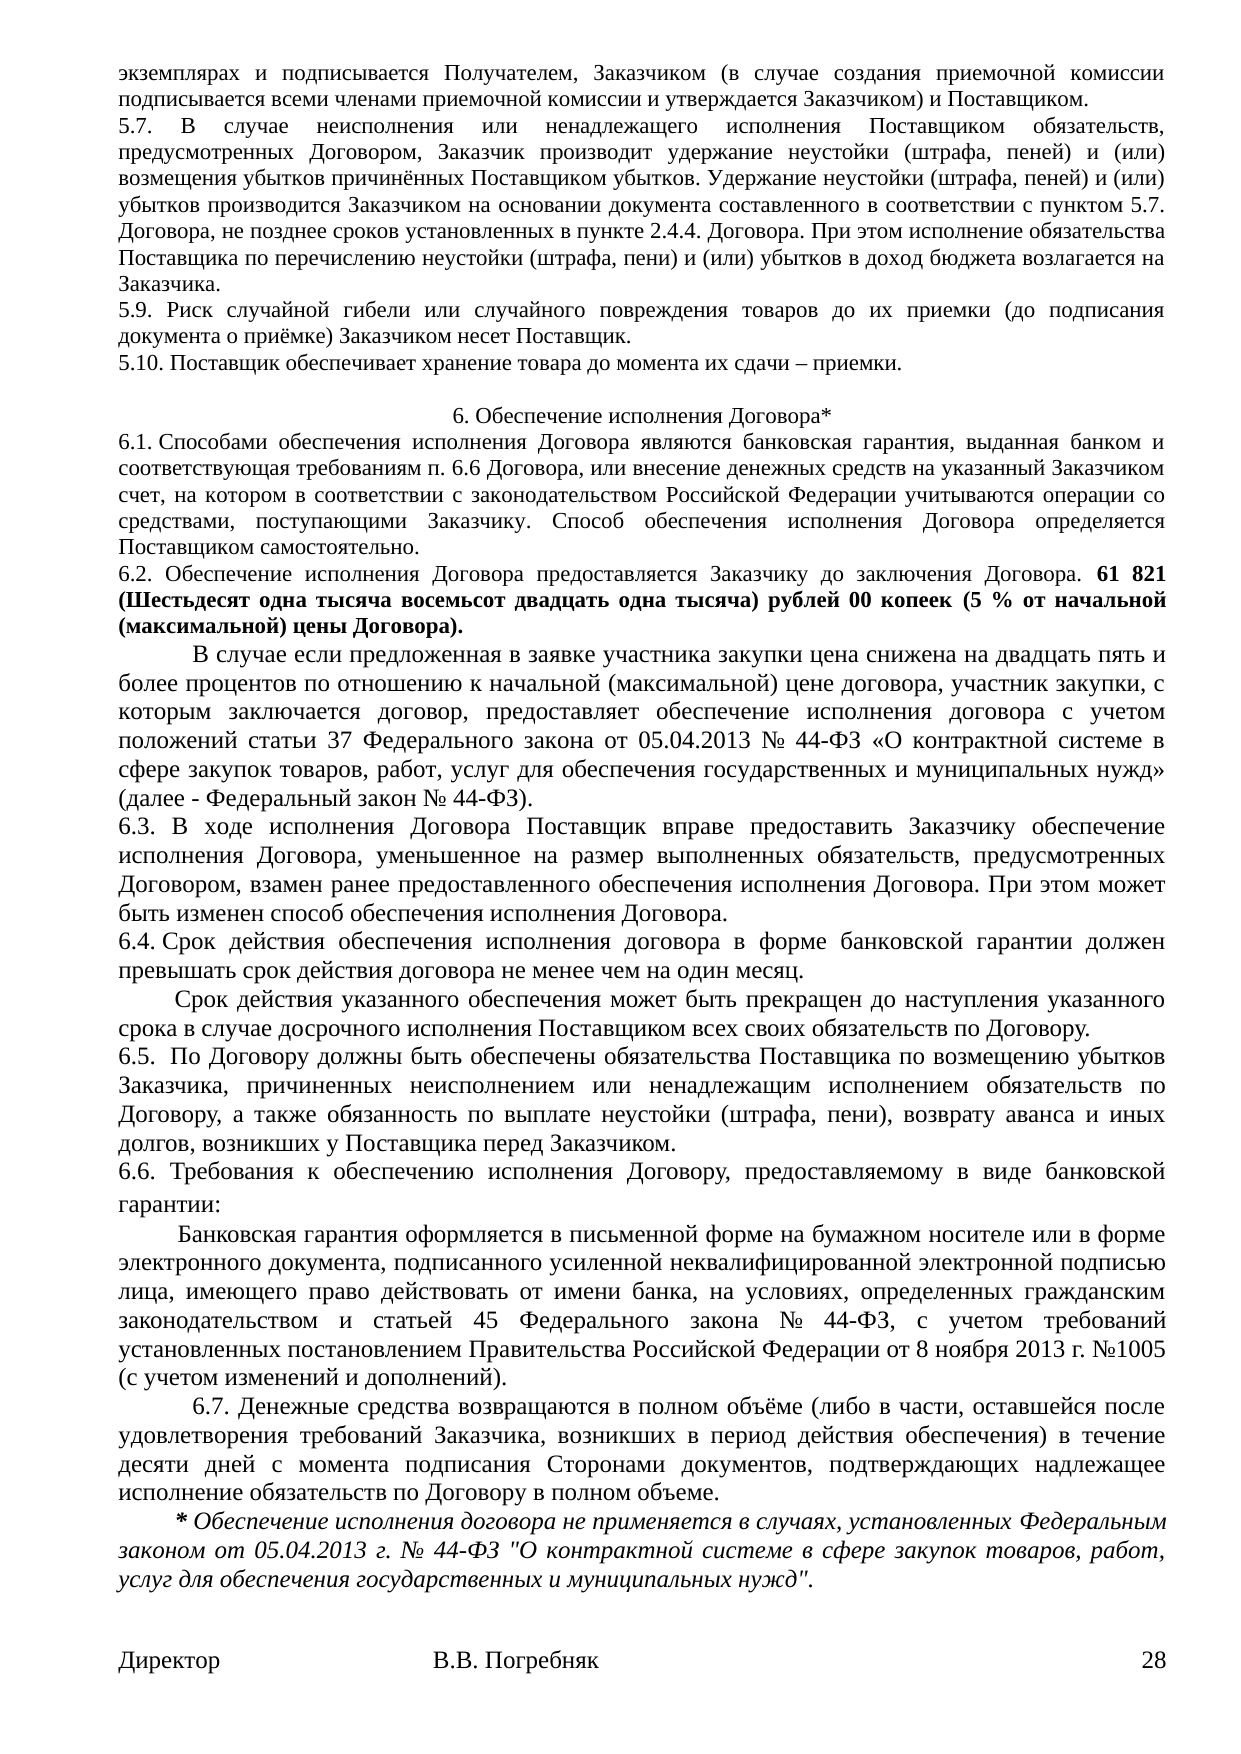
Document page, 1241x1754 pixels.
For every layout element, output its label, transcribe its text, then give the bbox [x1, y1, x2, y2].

text 6.2. Обеспечение исполнения Договора предоставляется Заказчику до заключения Договора. 61 821 (Шестьдесят одна тысяча восемьсот двадцать одна тысяча) рублей 00 копеек (5 % от начальной (максимальной) цены Договора). [118, 560, 1167, 639]
text 6.4. Срок действия обеспечения исполнения договора в форме банковской гарантии должен превышать срок действия договора не менее чем на один месяц. [118, 926, 1167, 984]
text 6.1. Способами обеспечения исполнения Договора являются банковская гарантия, выданная банком и соответствующая требованиям п. 6.6 Договора, или внесение денежных средств на указанный Заказчиком счет, на котором в соответствии с законодательством Российской Федерации учитываются операции со средствами, поступающими Заказчику. Способ обеспечения исполнения Договора определяется Поставщиком самостоятельно. [118, 428, 1167, 560]
text В случае если предложенная в заявке участника закупки цена снижена на двадцать пять и более процентов по отношению к начальной (максимальной) цене договора, участник закупки, с которым заключается договор, предоставляет обеспечение исполнения договора с учетом положений статьи 37 Федерального закона от 05.04.2013 № 44-ФЗ «О контрактной системе в сфере закупок товаров, работ, услуг для обеспечения государственных и муниципальных нужд» (далее - Федеральный закон № 44-ФЗ). [118, 639, 1167, 811]
text Срок действия указанного обеспечения может быть прекращен до наступления указанного срока в случае досрочного исполнения Поставщиком всех своих обязательств по Договору. [118, 984, 1167, 1041]
text * Обеспечение исполнения договора не применяется в случаях, установленных Федеральным законом от 05.04.2013 г. № 44-ФЗ "О контрактной системе в сфере закупок товаров, работ, услуг для обеспечения государственных и муниципальных нужд". [118, 1506, 1167, 1592]
text 6. Обеспечение исполнения Договора* [118, 402, 1167, 428]
text Банковская гарантия оформляется в письменной форме на бумажном носителе или в форме электронного документа, подписанного усиленной неквалифицированной электронной подписью лица, имеющего право действовать от имени банка, на условиях, определенных гражданским законодательством и статьей 45 Федерального закона № 44-ФЗ, с учетом требований установленных постановлением Правительства Российской Федерации от 8 ноября 2013 г. №1005 (с учетом изменений и дополнений). [118, 1219, 1167, 1391]
text 5.9. Риск случайной гибели или случайного повреждения товаров до их приемки (до подписания документа о приёмке) Заказчиком несет Поставщик. [118, 296, 1167, 349]
text 5.7. В случае неисполнения или ненадлежащего исполнения Поставщиком обязательств, предусмотренных Договором, Заказчик производит удержание неустойки (штрафа, пеней) и (или) возмещения убытков причинённых Поставщиком убытков. Удержание неустойки (штрафа, пеней) и (или) убытков производится Заказчиком на основании документа составленного в соответствии с пунктом 5.7. Договора, не позднее сроков установленных в пункте 2.4.4. Договора. При этом исполнение обязательства Поставщика по перечислению неустойки (штрафа, пени) и (или) убытков в доход бюджета возлагается на Заказчика. [118, 112, 1167, 296]
text 6.3. В ходе исполнения Договора Поставщик вправе предоставить Заказчику обеспечение исполнения Договора, уменьшенное на размер выполненных обязательств, предусмотренных Договором, взамен ранее предоставленного обеспечения исполнения Договора. При этом может быть изменен способ обеспечения исполнения Договора. [118, 811, 1167, 926]
text 6.7. Денежные средства возвращаются в полном объёме (либо в части, оставшейся после удовлетворения требований Заказчика, возникших в период действия обеспечения) в течение десяти дней с момента подписания Сторонами документов, подтверждающих надлежащее исполнение обязательств по Договору в полном объеме. [118, 1391, 1167, 1506]
text 5.10. Поставщик обеспечивает хранение товара до момента их сдачи – приемки. [118, 349, 1167, 375]
text 6.5. По Договору должны быть обеспечены обязательства Поставщика по возмещению убытков Заказчика, причиненных неисполнением или ненадлежащим исполнением обязательств по Договору, а также обязанность по выплате неустойки (штрафа, пени), возврату аванса и иных долгов, возникших у Поставщика перед Заказчиком. [118, 1041, 1167, 1156]
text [118, 59, 1167, 112]
text 6.6. Требования к обеспечению исполнения Договору, предоставляемому в виде банковской гарантии: [118, 1156, 1167, 1219]
